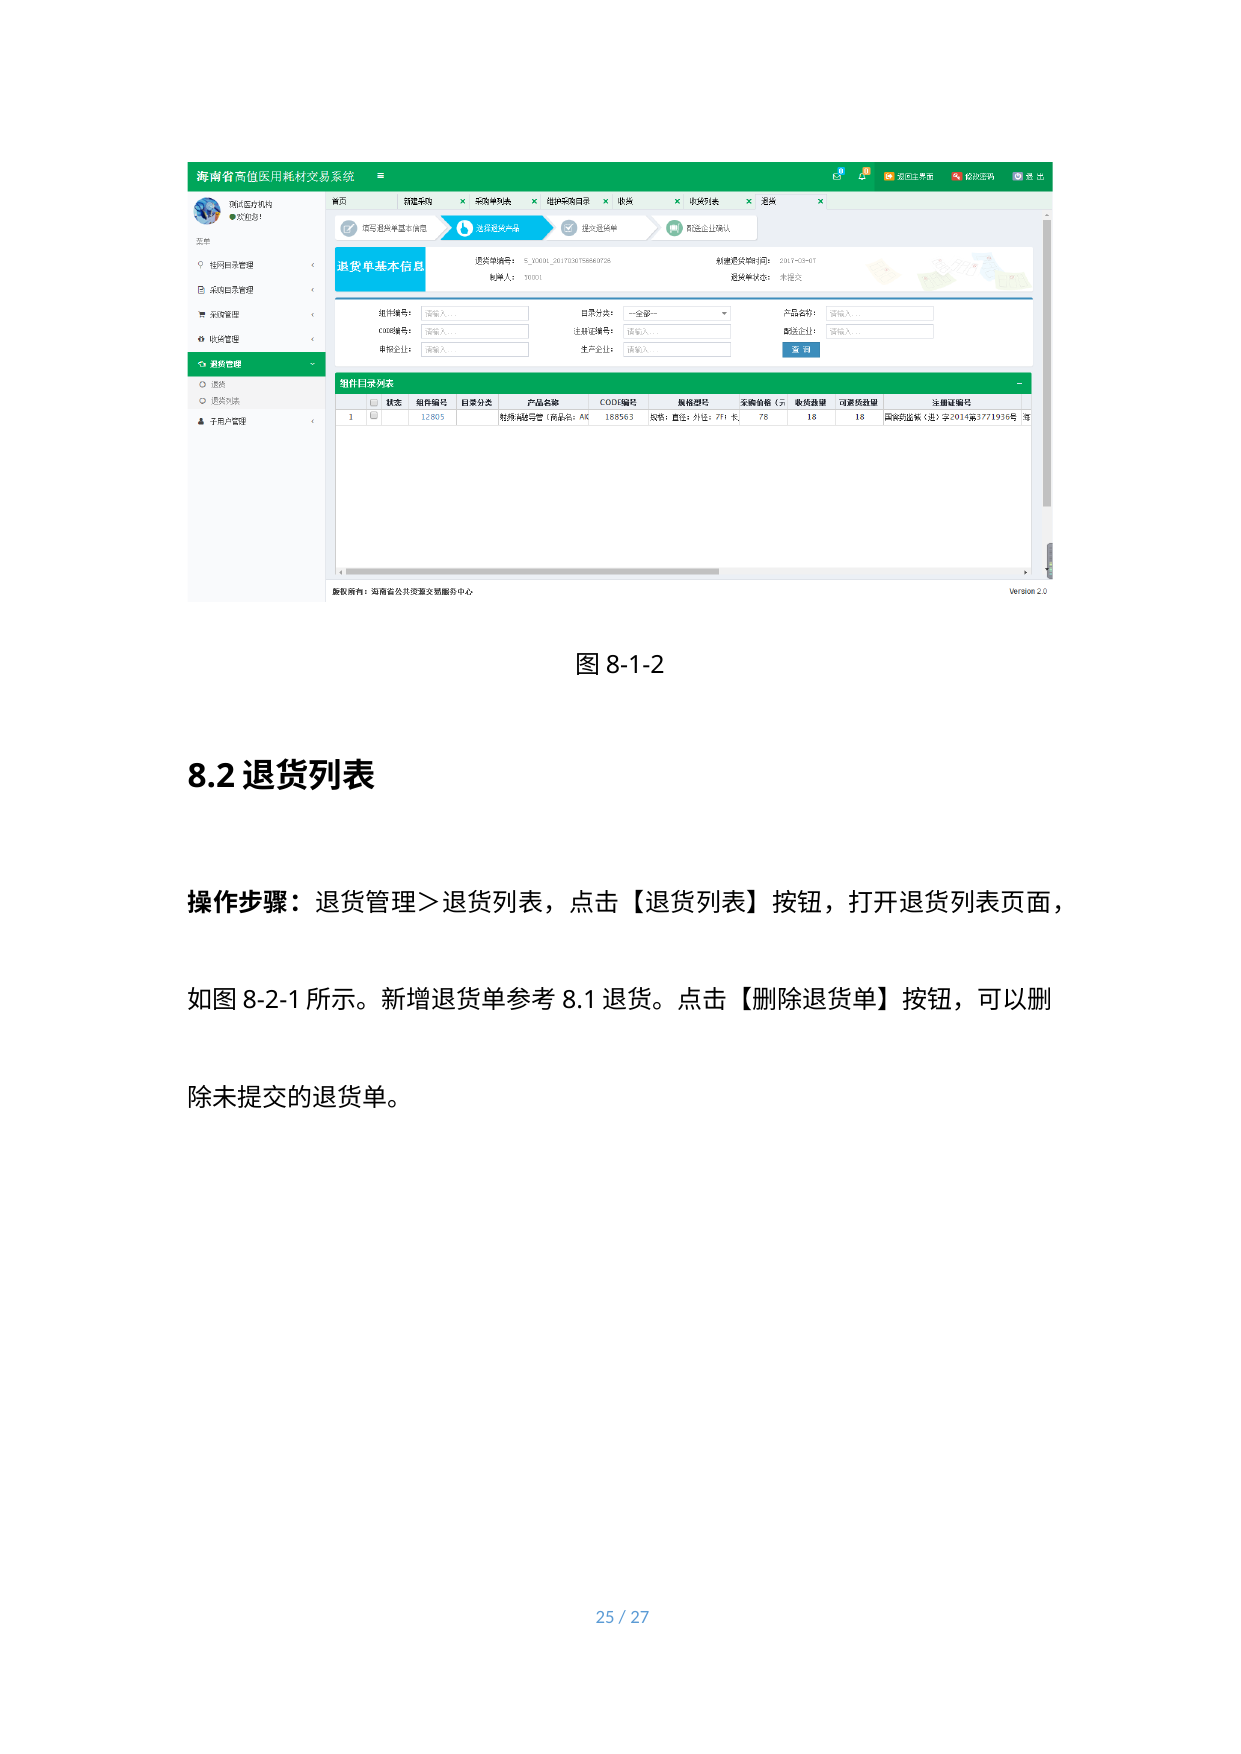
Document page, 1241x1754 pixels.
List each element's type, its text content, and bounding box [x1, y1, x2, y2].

text 图8-1-2 [187, 630, 1053, 695]
subtitle 8.2退货列表 [187, 741, 1053, 806]
picture [187, 162, 1053, 602]
text 操作步骤：退货管理＞退货列表，点击【退货列表】按钮，打开退货列表页面，如图8-2-1所示。新增退货单参考8.1退货。点击【删除退货单】按钮，可以删除未提交的退货单。 [187, 868, 1053, 1128]
